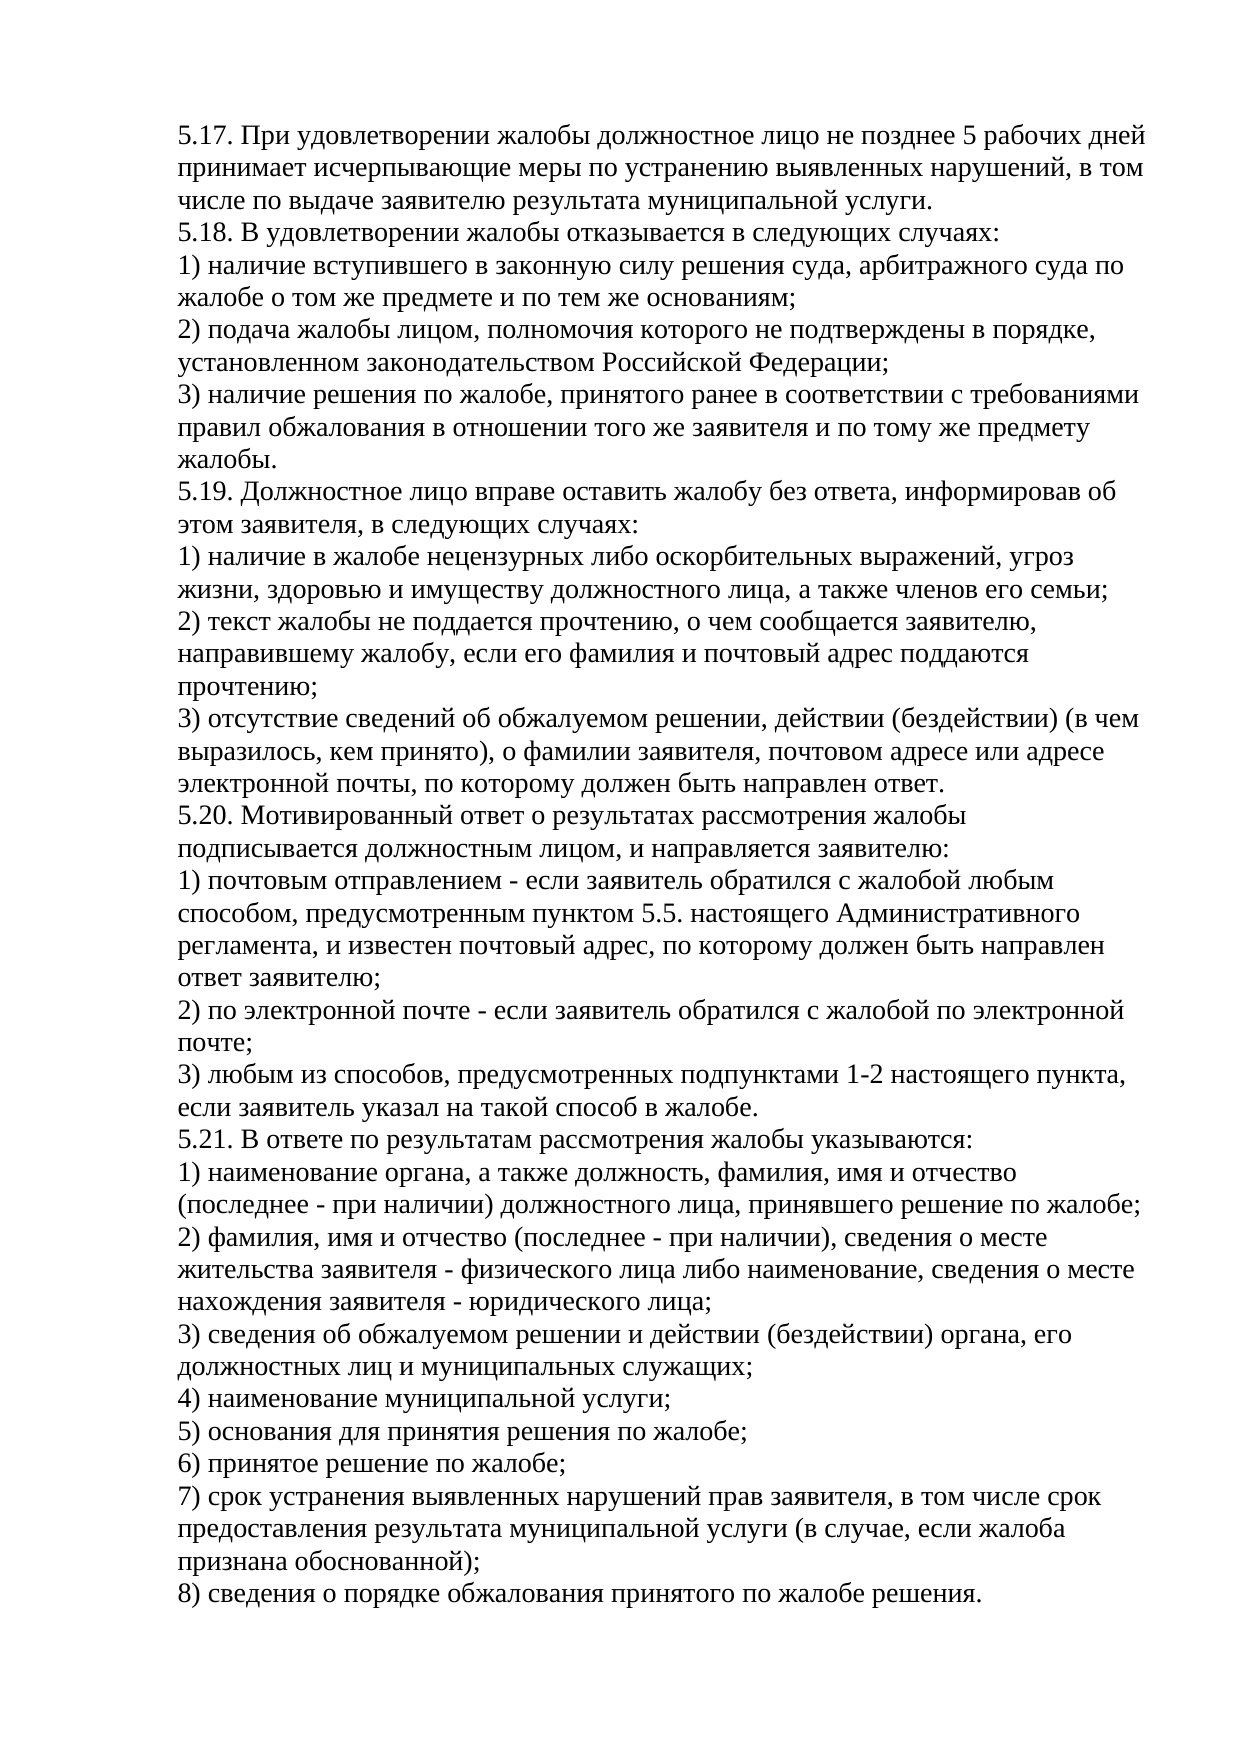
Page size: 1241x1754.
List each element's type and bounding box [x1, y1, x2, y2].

text [177, 118, 1152, 1608]
